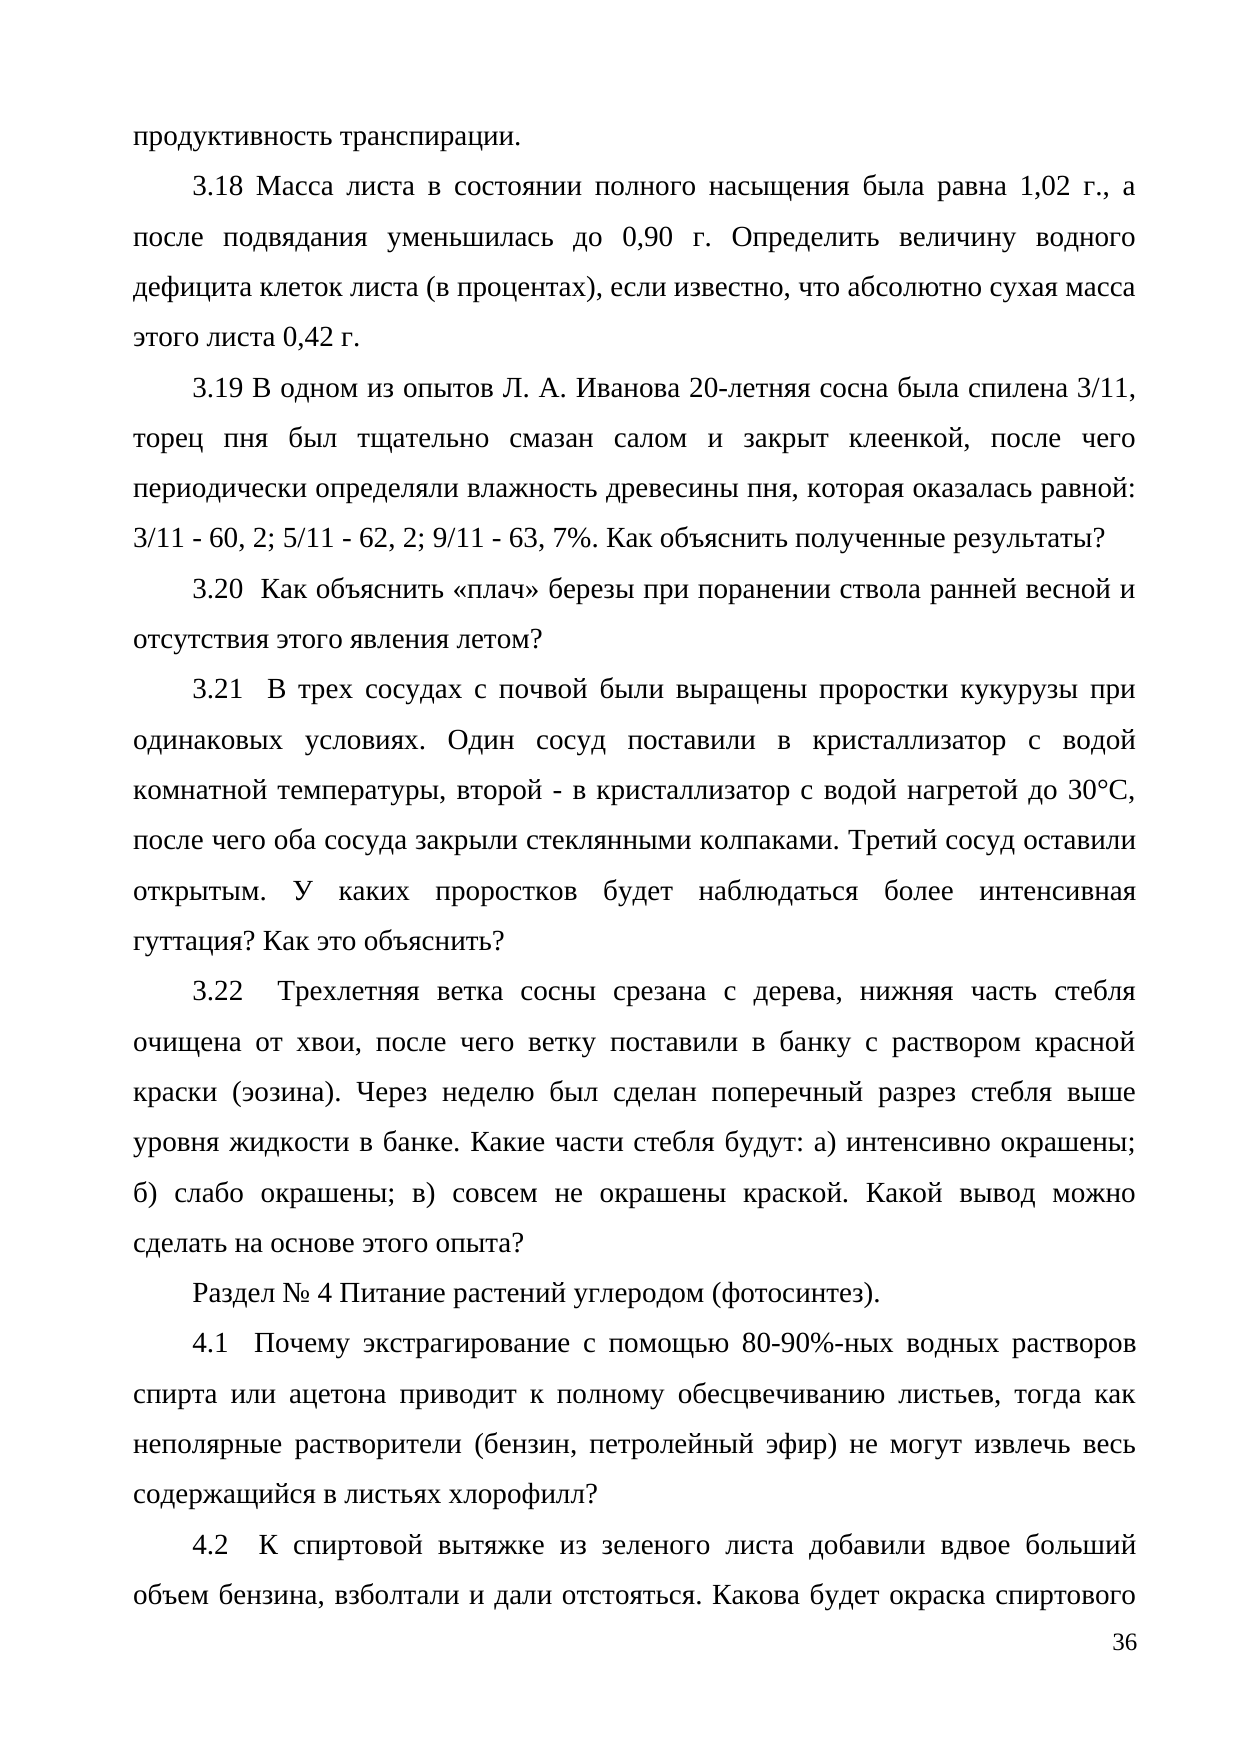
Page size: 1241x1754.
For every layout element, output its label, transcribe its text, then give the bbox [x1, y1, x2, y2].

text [133, 118, 1137, 152]
text 3.22 Трехлетняя ветка сосны срезана с дерева, нижняя часть стебля очищена от хвои, после чего ветку поставили в банку с раствором красной краски (эозина). Через неделю был сделан поперечный разрез стебля выше уровня жидкости в банке. Какие части стебля будут: а) интенсивно окрашены; б) слабо окрашены; в) совсем не окрашены краской. Какой вывод можно сделать на основе этого опыта? [133, 973, 1137, 1258]
text 3.20 Как объяснить «плач» березы при поранении ствола ранней весной и отсутствия этого явления летом? [133, 571, 1137, 655]
text 3.21 В трех сосудах с почвой были выращены проростки кукурузы при одинаковых условиях. Один сосуд поставили в кристаллизатор с водой комнатной температуры, второй - в кристаллизатор с водой нагретой до 30°С, после чего оба сосуда закрыли стеклянными колпаками. Третий сосуд оставили открытым. У каких проростков будет наблюдаться более интенсивная гуттация? Как это объяснить? [133, 672, 1137, 957]
text 4.1 Почему экстрагирование с помощью 80-90%-ных водных растворов спирта или ацетона приводит к полному обесцвечиванию листьев, тогда как неполярные растворители (бензин, петролейный эфир) не могут извлечь весь содержащийся в листьях хлорофилл? [133, 1326, 1137, 1510]
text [133, 1527, 1137, 1611]
text 3.19 В одном из опытов Л. А. Иванова 20-летняя сосна была спилена 3/11, торец пня был тщательно смазан салом и закрыт клеенкой, после чего периодически определяли влажность древесины пня, которая оказалась равной: 3/11 - 60, 2; 5/11 - 62, 2; 9/11 - 63, 7%. Как объяснить полученные результаты? [133, 370, 1137, 554]
text Раздел № 4 Питание растений углеродом (фотосинтез). [133, 1275, 1137, 1309]
text 3.18 Масса листа в состоянии полного насыщения была равна ., а после подвядания уменьшилась до . Определить величину водного дефицита клеток листа (в процентах), если известно, что абсолютно сухая масса этого листа . [133, 168, 1137, 353]
